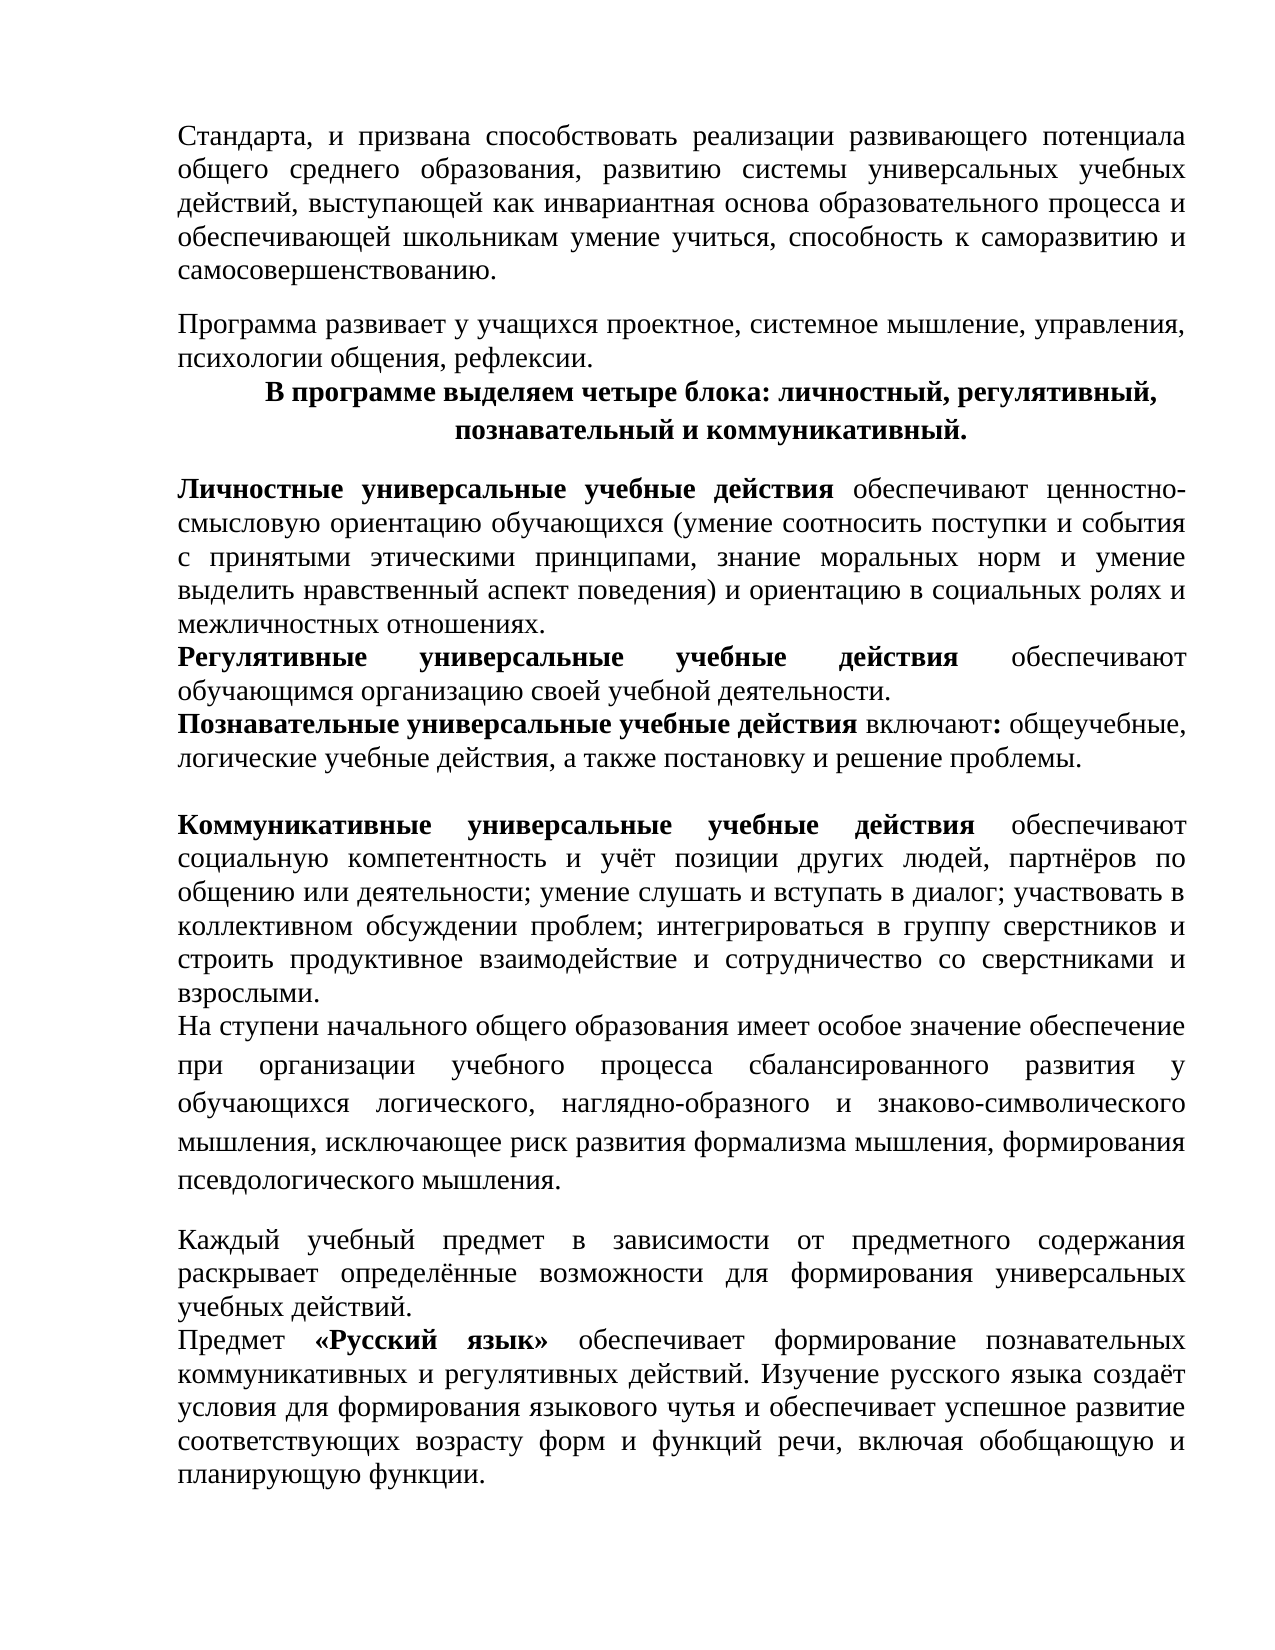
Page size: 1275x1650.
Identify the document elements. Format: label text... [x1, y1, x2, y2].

text Коммуникативные универсальные учебные действия обеспечивают социальную компетентность и учёт позиции других людей, партнёров по общению или деятельности; умение слушать и вступать в диалог; участвовать в коллективном обсуждении проблем; интегрироваться в группу сверстников и строить продуктивное взаимодействие и сотрудничество со сверстниками и взрослыми. [177, 807, 1186, 1008]
text Программа развивает у учащихся проектное, системное мышление, управления, психологии общения, рефлексии. [177, 307, 1186, 374]
text На ступени начального общего образования имеет особое значение обеспечение при организации учебного процесса сбалансированного развития у обучающихся логического, наглядно-образного и знаково-символического мышления, исключающее риск развития формализма мышления, формирования псевдологического мышления. [177, 1008, 1186, 1196]
text Личностные универсальные учебные действия обеспечивают ценностно-смысловую ориентацию обучающихся (умение соотносить поступки и события с принятыми этическими принципами, знание моральных норм и умение выделить нравственный аспект поведения) и ориентацию в социальных ролях и межличностных отношениях. [177, 472, 1186, 639]
text Предмет «Русский язык» обеспечивает формирование познавательных коммуникативных и регулятивных действий. Изучение русского языка создаёт условия для формирования языкового чутья и обеспечивает успешное развитие соответствующих возрасту форм и функций речи, включая обобщающую и планирующую функции. [177, 1322, 1186, 1490]
text Каждый учебный предмет в зависимости от предметного содержания раскрывает определённые возможности для формирования универсальных учебных действий. [177, 1222, 1186, 1322]
text В программе выделяем четыре блока: личностный, регулятивный, познавательный и коммуникативный. [236, 374, 1186, 446]
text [177, 118, 1186, 286]
text Познавательные универсальные учебные действия включают: общеучебные, логические учебные действия, а также постановку и решение проблемы. [177, 706, 1186, 773]
text Регулятивные универсальные учебные действия обеспечивают обучающимся организацию своей учебной деятельности. [177, 639, 1186, 706]
